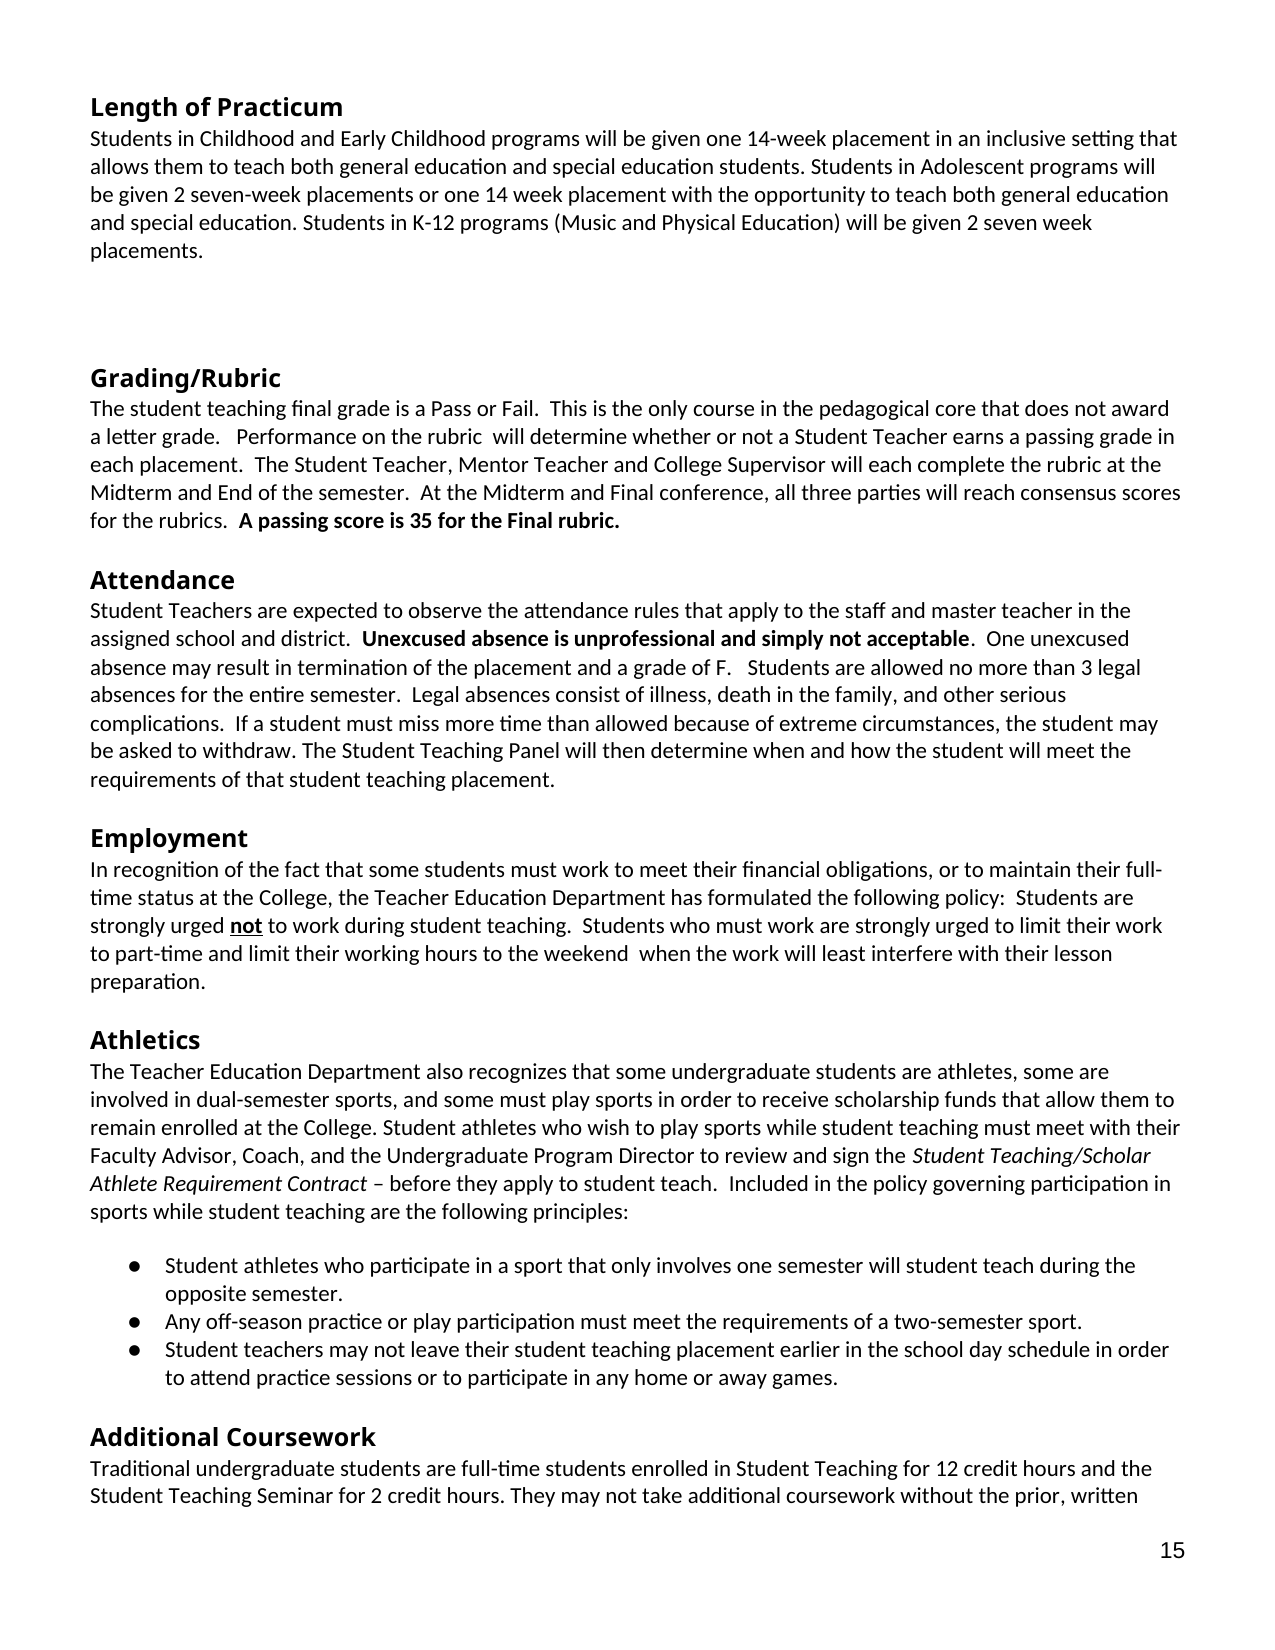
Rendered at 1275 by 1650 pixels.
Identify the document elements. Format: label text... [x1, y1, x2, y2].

text Length of Practicum [90, 90, 1185, 124]
list Student teachers may not leave their student teaching placement earlier in the school day schedule in order to attend practice sessions or to participate in any home or away games. [127, 1336, 1185, 1392]
text Student Teachers are expected to observe the attendance rules that apply to the staff and master teacher in the assigned school and district. Unexcused absence is unprofessional and simply not acceptable. One unexcused absence may result in termination of the placement and a grade of F. Students are allowed no more than 3 legal absences for the entire semester. Legal absences consist of illness, death in the family, and other serious complications. If a student must miss more time than allowed because of extreme circumstances, the student may be asked to withdraw. The Student Teaching Panel will then determine when and how the student will meet the requirements of that student teaching placement. [90, 597, 1185, 793]
text The Teacher Education Department also recognizes that some undergraduate students are athletes, some are involved in dual-semester sports, and some must play sports in order to receive scholarship funds that allow them to remain enrolled at the College. Student athletes who wish to play sports while student teaching must meet with their Faculty Advisor, Coach, and the Undergraduate Program Director to review and sign the Student Teaching/Scholar Athlete Requirement Contract – before they apply to student teach. Included in the policy governing participation in sports while student teaching are the following principles: [90, 1057, 1185, 1225]
text Grading/Rubric [90, 360, 1185, 394]
text Additional Coursework [90, 1419, 1185, 1454]
text Athletics [90, 1023, 1185, 1057]
text Employment [90, 821, 1185, 855]
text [90, 1454, 1185, 1510]
text Attendance [90, 562, 1185, 597]
text The student teaching final grade is a Pass or Fail. This is the only course in the pedagogical core that does not award a letter grade. Performance on the rubric will determine whether or not a Student Teacher earns a passing grade in each placement. The Student Teacher, Mentor Teacher and College Supervisor will each complete the rubric at the Midterm and End of the semester. At the Midterm and Final conference, all three parties will reach consensus scores for the rubrics. A passing score is 35 for the Final rubric. [90, 394, 1185, 534]
list Any off-season practice or play participation must meet the requirements of a two-semester sport. [127, 1307, 1185, 1336]
text Students in Childhood and Early Childhood programs will be given one 14-week placement in an inclusive setting that allows them to teach both general education and special education students. Students in Adolescent programs will be given 2 seven-week placements or one 14 week placement with the opportunity to teach both general education and special education. Students in K-12 programs (Music and Physical Education) will be given 2 seven week placements. [90, 124, 1185, 264]
list Student athletes who participate in a sport that only involves one semester will student teach during the opposite semester. [127, 1251, 1185, 1307]
text In recognition of the fact that some students must work to meet their financial obligations, or to maintain their full-time status at the College, the Teacher Education Department has formulated the following policy: Students are strongly urged not to work during student teaching. Students who must work are strongly urged to limit their work to part-time and limit their working hours to the weekend when the work will least interfere with their lesson preparation. [90, 855, 1185, 995]
